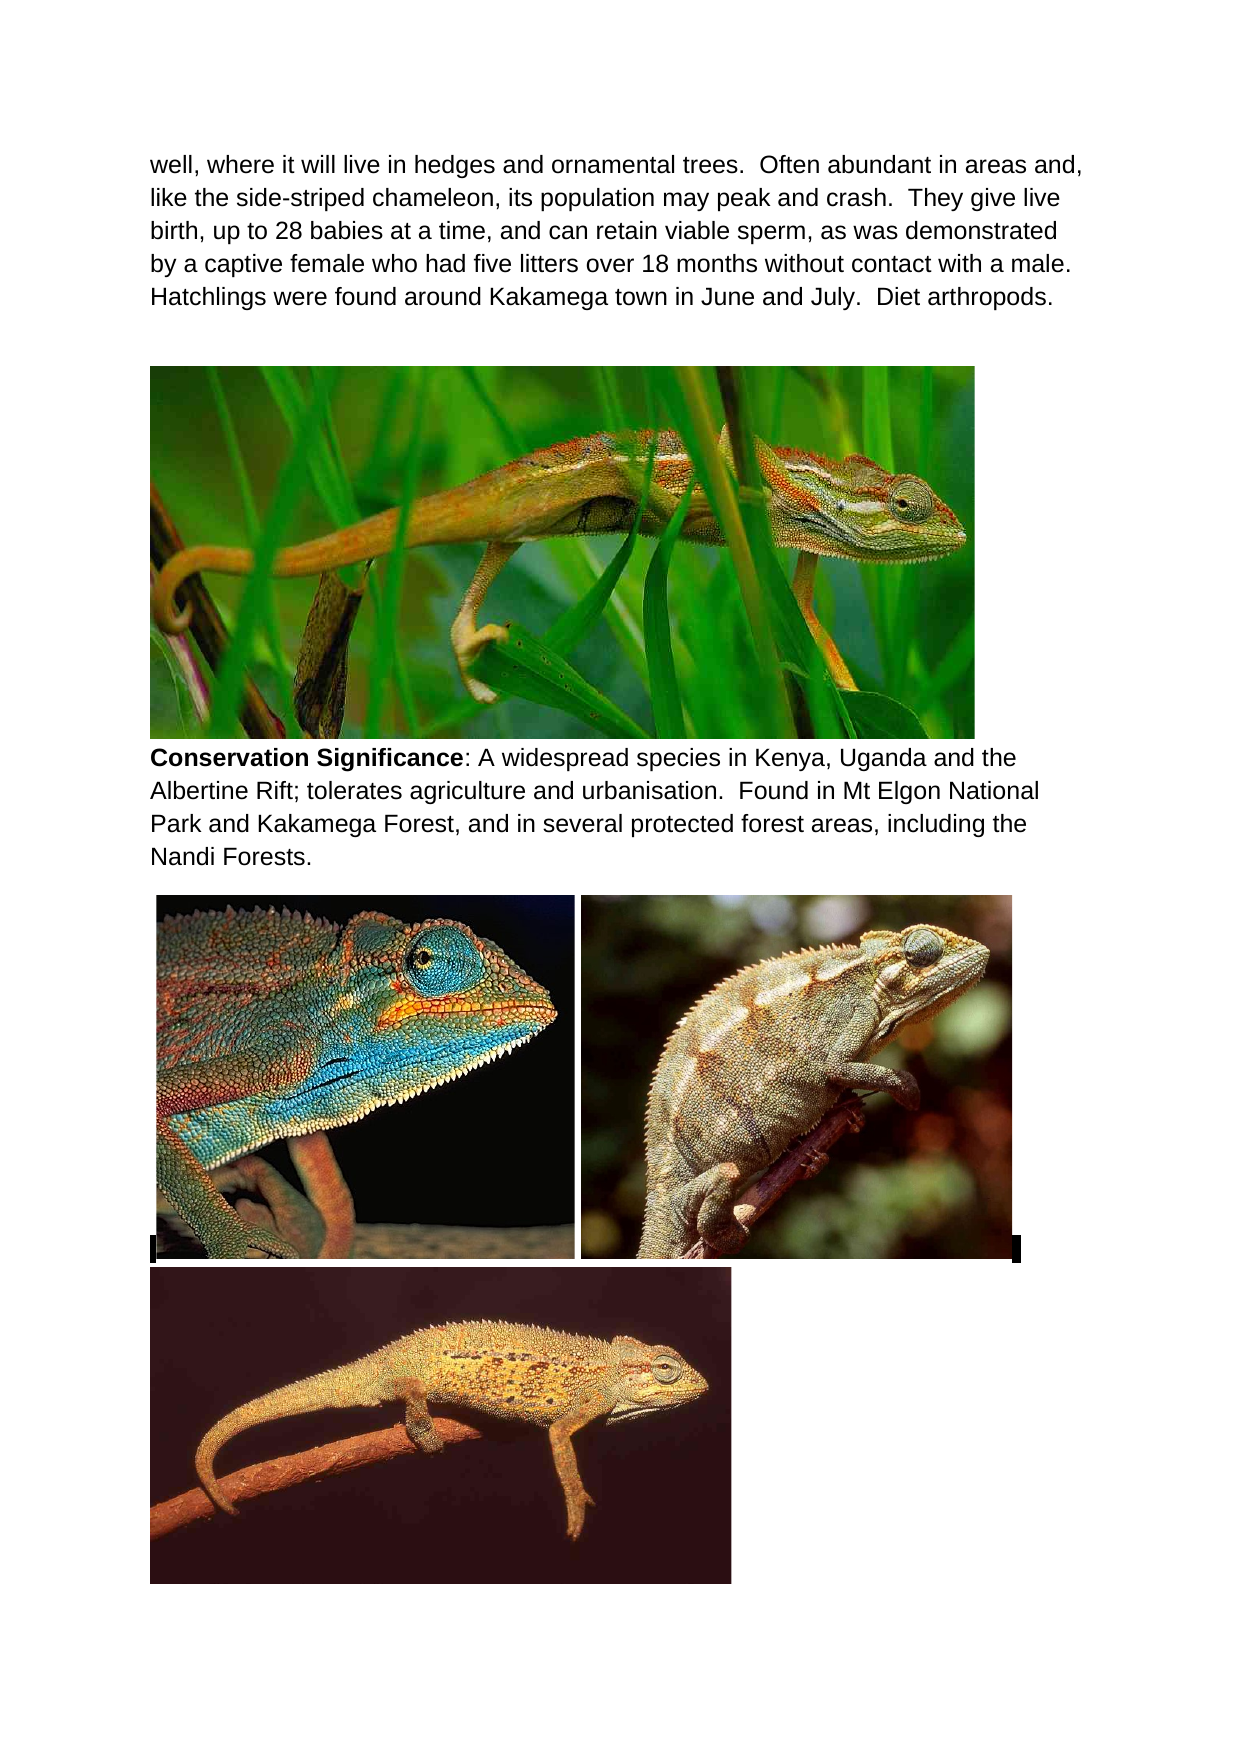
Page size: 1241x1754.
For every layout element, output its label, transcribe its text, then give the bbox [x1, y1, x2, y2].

picture [150, 366, 975, 739]
picture [581, 895, 1013, 1259]
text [150, 150, 1090, 871]
picture [150, 1267, 732, 1584]
picture [156, 895, 575, 1259]
